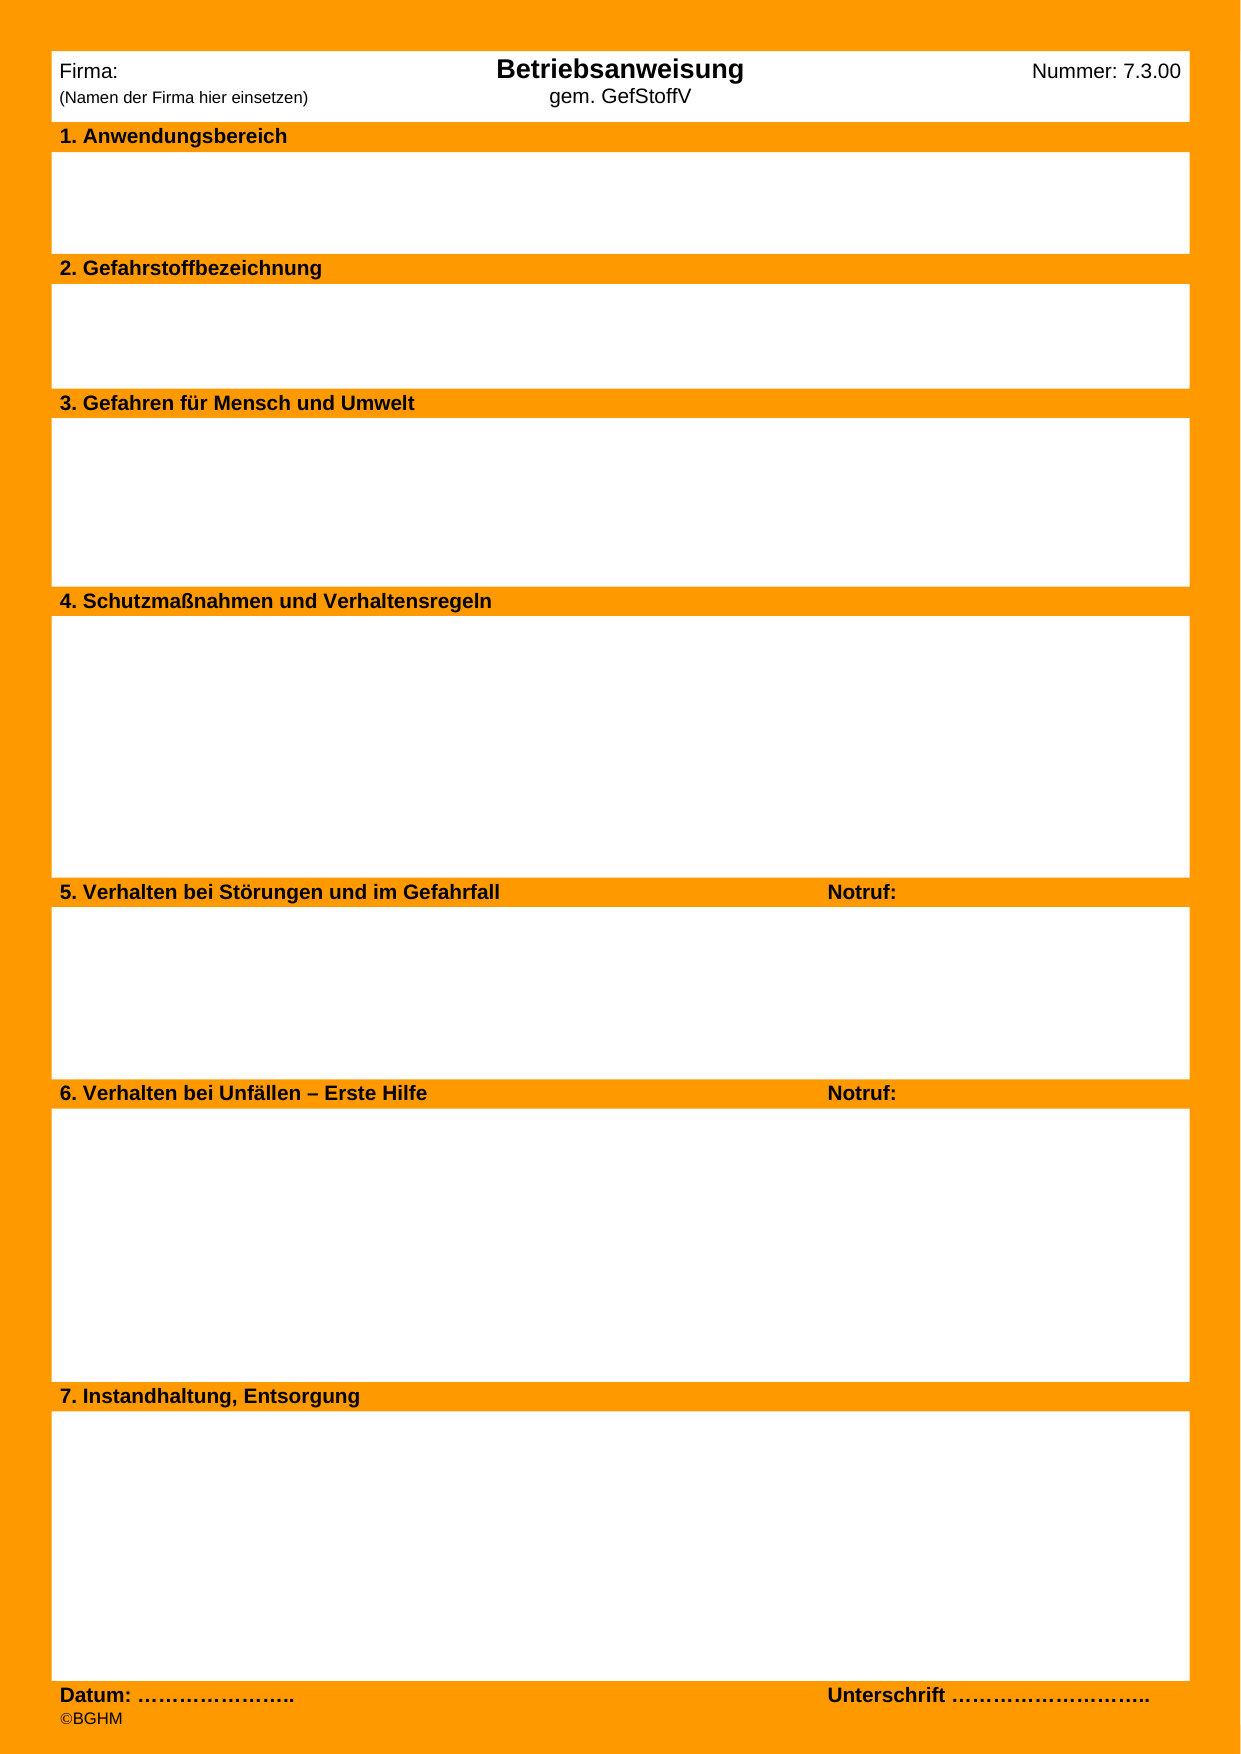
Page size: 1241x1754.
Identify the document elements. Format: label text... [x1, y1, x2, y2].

text Firma: Betriebsanweisung Nummer: 7.3.00 [59, 53, 1181, 84]
text (Namen der Firma hier einsetzen) gem. GefStoffV [59, 84, 1181, 108]
